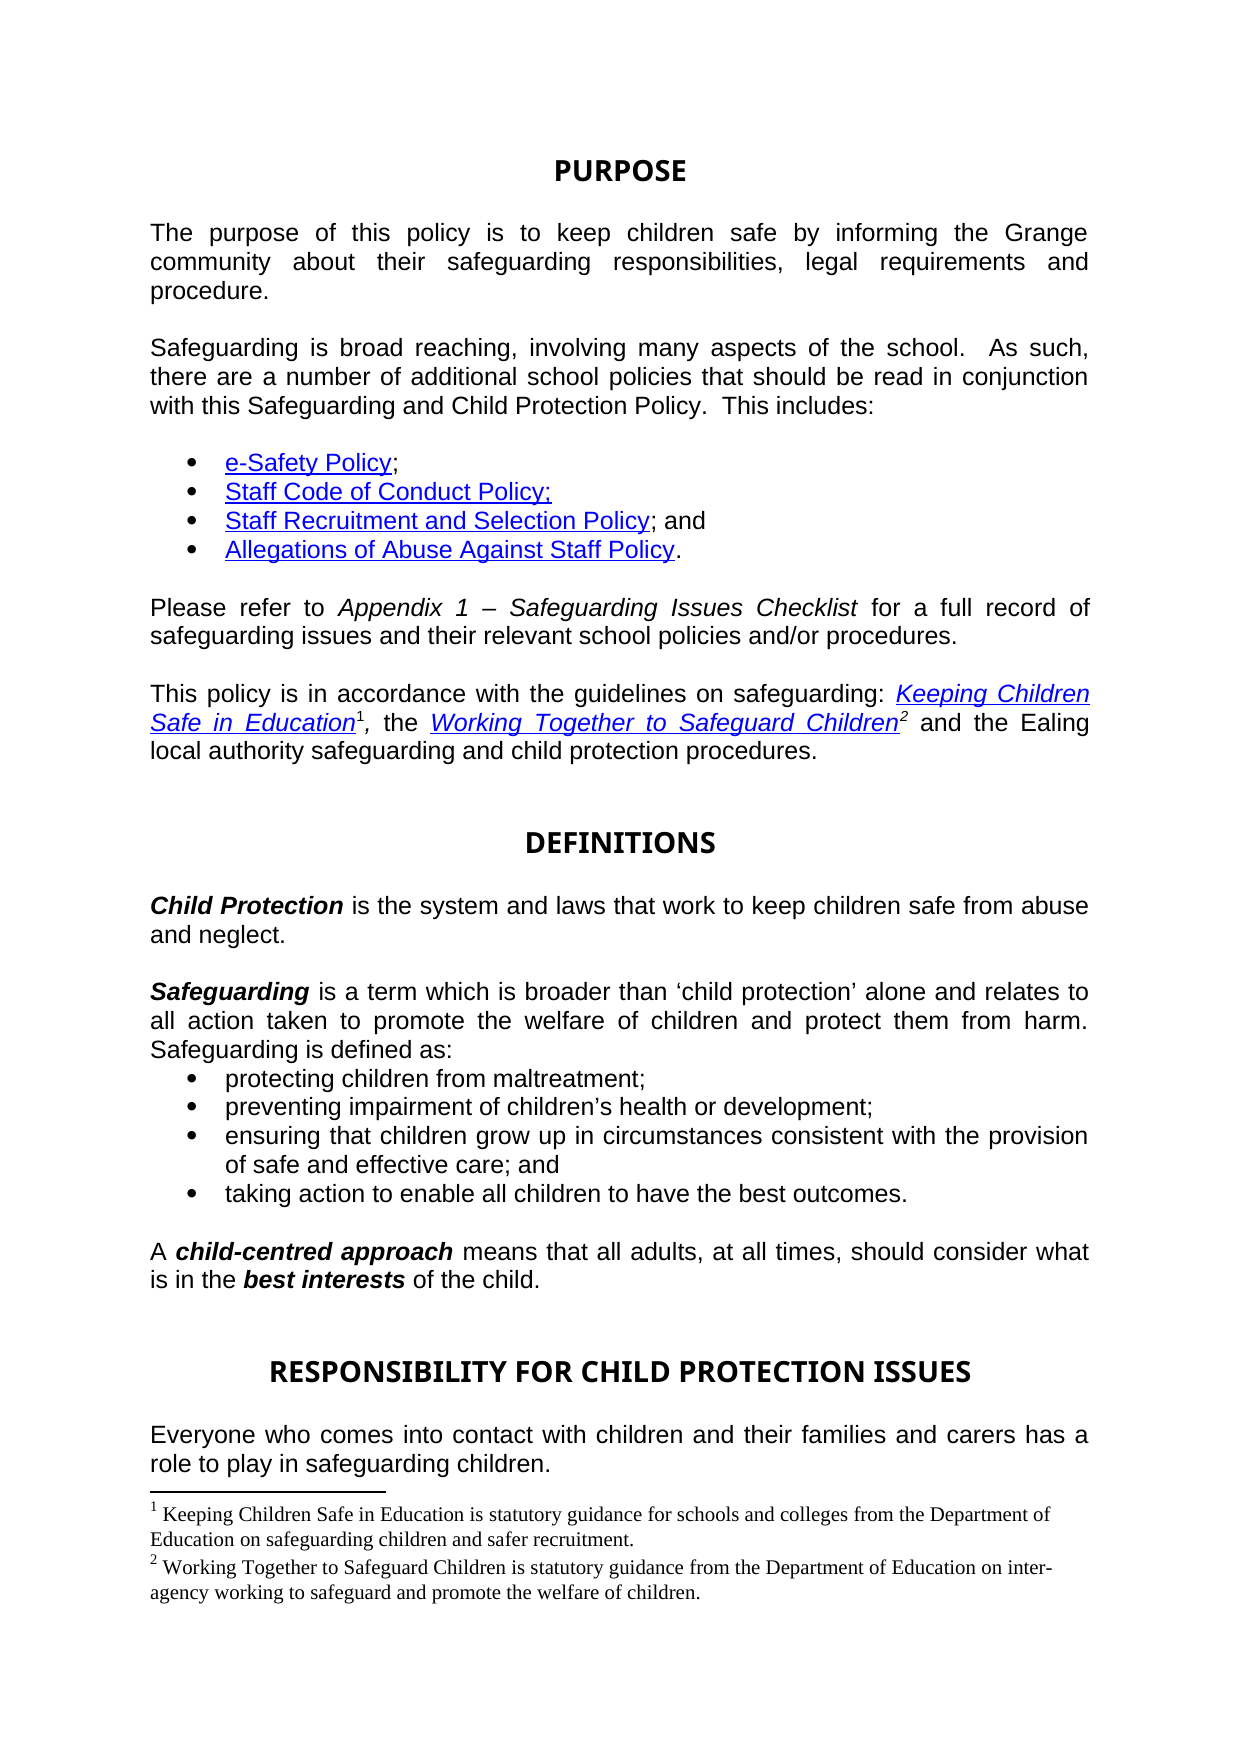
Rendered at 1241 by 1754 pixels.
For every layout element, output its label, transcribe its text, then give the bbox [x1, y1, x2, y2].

list protecting children from maltreatment; [187, 1063, 1090, 1092]
list Staff Recruitment and Selection Policy; and [187, 506, 1090, 535]
text The purpose of this policy is to keep children safe by informing the Grange community about their safeguarding responsibilities, legal requirements and procedure. [150, 218, 1090, 305]
text Safeguarding is broad reaching, involving many aspects of the school. As such, there are a number of additional school policies that should be read in conjunction with this Safeguarding and Child Protection Policy. This includes: [150, 333, 1090, 420]
list Allegations of Abuse Against Staff Policy. [187, 535, 1090, 564]
text Please refer to Appendix 1 – Safeguarding Issues Checklist for a full record of safeguarding issues and their relevant school policies and/or procedures. [150, 593, 1090, 650]
text Everyone who comes into contact with children and their families and carers has a role to play in safeguarding children. [150, 1420, 1090, 1477]
list taking action to enable all children to have the best outcomes. [187, 1179, 1090, 1208]
list e-Safety Policy; [187, 448, 1090, 477]
text Child Protection is the system and laws that work to keep children safe from abuse and neglect. [150, 891, 1090, 948]
list ensuring that children grow up in circumstances consistent with the provision of safe and effective care; and [187, 1121, 1090, 1179]
text This policy is in accordance with the guidelines on safeguarding: Keeping Children Safe in Education, the Working Together to Safeguard Children and the Ealing local authority safeguarding and child protection procedures. [150, 679, 1090, 765]
subtitle DEFINITIONS [150, 823, 1090, 862]
subtitle RESPONSIBILITY FOR CHILD PROTECTION ISSUES [150, 1351, 1090, 1391]
list preventing impairment of children’s health or development; [187, 1092, 1090, 1121]
list Staff Code of Conduct Policy; [187, 477, 1090, 506]
subtitle PURPOSE [150, 150, 1090, 190]
text Safeguarding is a term which is broader than ‘child protection’ alone and relates to all action taken to promote the welfare of children and protect them from harm. Safeguarding is defined as: [150, 977, 1090, 1063]
text A child-centred approach means that all adults, at all times, should consider what is in the best interests of the child. [150, 1236, 1090, 1294]
